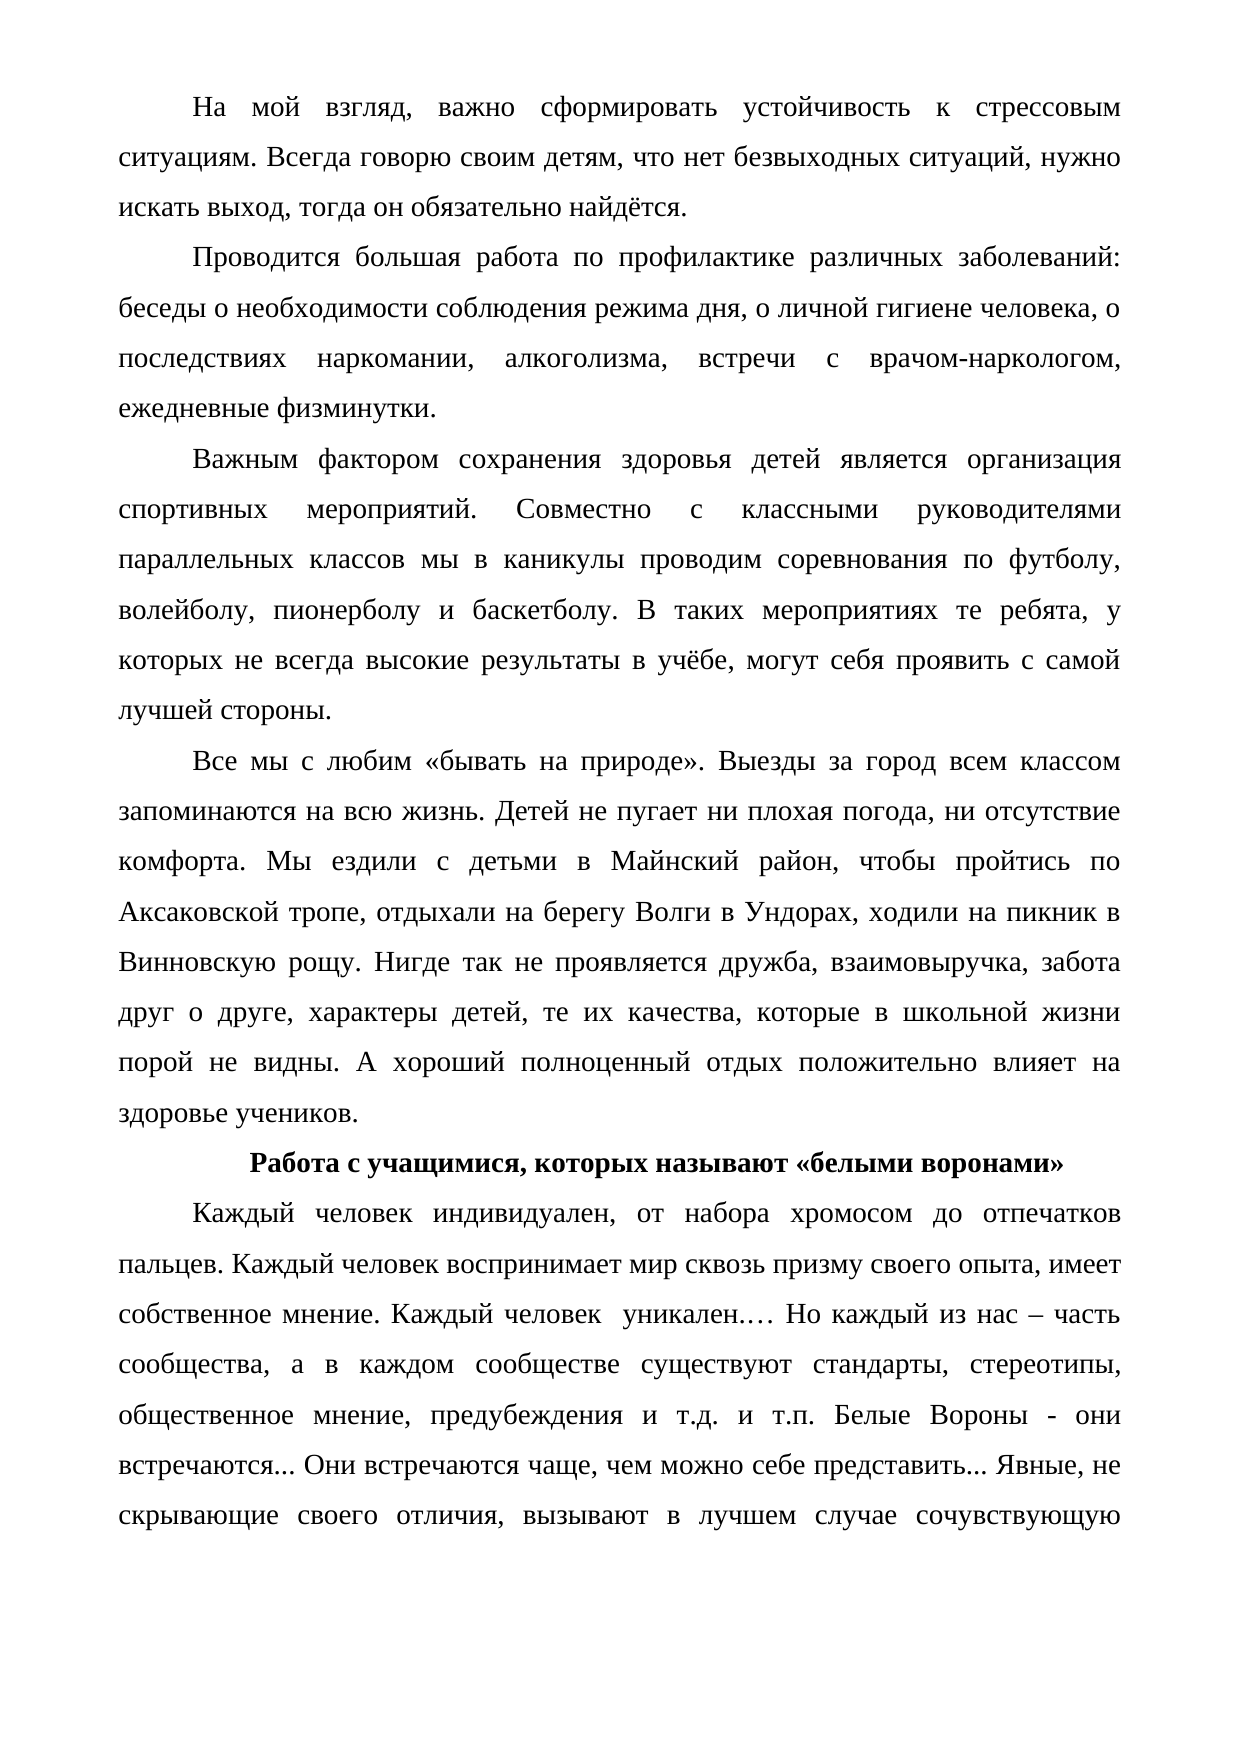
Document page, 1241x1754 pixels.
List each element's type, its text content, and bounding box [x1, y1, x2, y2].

text На мой взгляд, важно сформировать устойчивость к стрессовым ситуациям. Всегда говорю своим детям, что нет безвыходных ситуаций, нужно искать выход, тогда он обязательно найдётся. [118, 89, 1122, 223]
text Работа с учащимися, которых называют «белыми воронами» [118, 1145, 1122, 1179]
text Проводится большая работа по профилактике различных заболеваний: беседы о необходимости соблюдения режима дня, о личной гигиене человека, о последствиях наркомании, алкоголизма, встречи с врачом-наркологом, ежедневные физминутки. [118, 239, 1122, 424]
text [118, 1196, 1122, 1531]
text Важным фактором сохранения здоровья детей является организация спортивных мероприятий. Совместно с классными руководителями параллельных классов мы в каникулы проводим соревнования по футболу, волейболу, пионерболу и баскетболу. В таких мероприятиях те ребята, у которых не всегда высокие результаты в учёбе, могут себя проявить с самой лучшей стороны. [118, 441, 1122, 726]
text Все мы с любим «бывать на природе». Выезды за город всем классом запоминаются на всю жизнь. Детей не пугает ни плохая погода, ни отсутствие комфорта. Мы ездили с детьми в Майнский район, чтобы пройтись по Аксаковской тропе, отдыхали на берегу Волги в Ундорах, ходили на пикник в Винновскую рощу. Нигде так не проявляется дружба, взаимовыручка, забота друг о друге, характеры детей, те их качества, которые в школьной жизни порой не видны. А хороший полноценный отдых положительно влияет на здоровье учеников. [118, 743, 1122, 1128]
